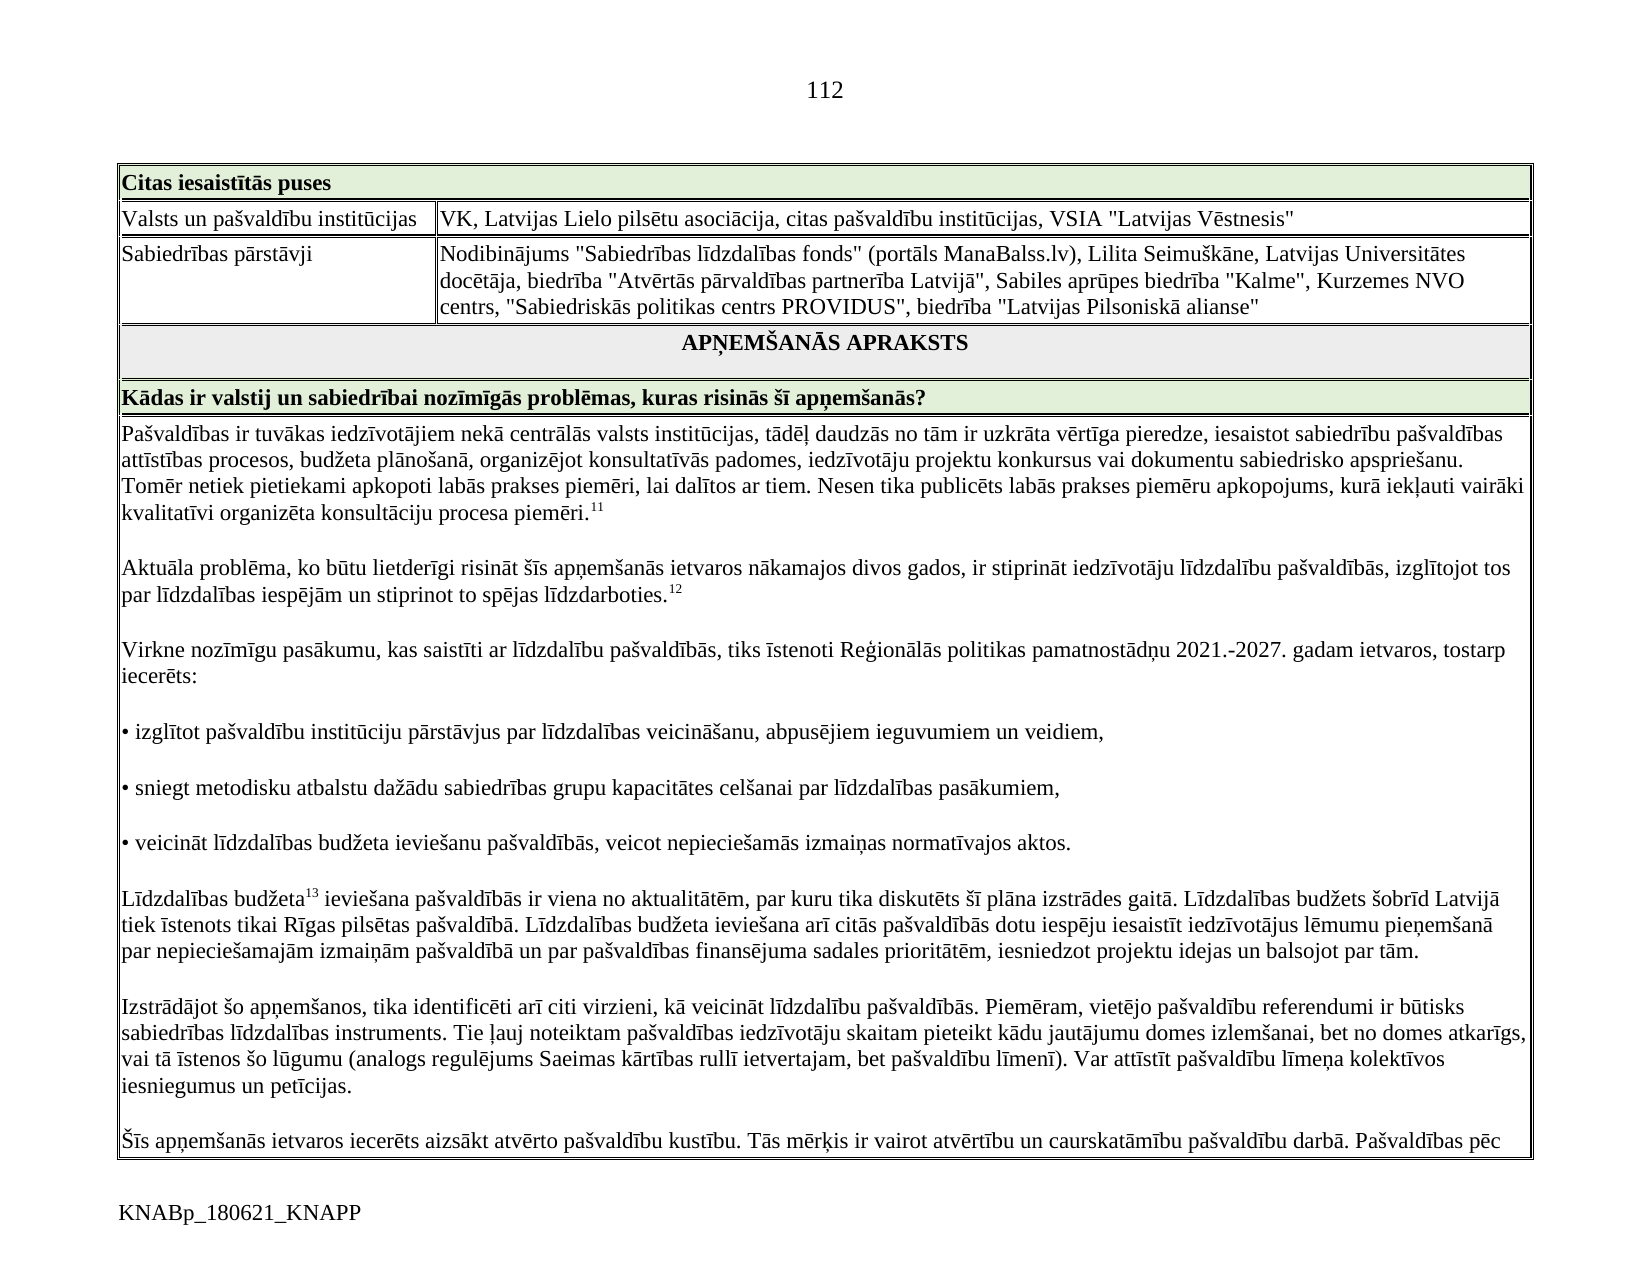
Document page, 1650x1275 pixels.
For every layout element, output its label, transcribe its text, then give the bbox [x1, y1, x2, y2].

table_cell Sabiedrības pārstāvji [120, 234, 435, 323]
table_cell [120, 413, 1531, 1157]
table_cell Citas iesaistītās puses [120, 166, 1530, 198]
table_cell Kādas ir valstij un sabiedrībai nozīmīgās problēmas, kuras risinās šī apņemšanās? [120, 377, 1531, 413]
table_cell VK, Latvijas Lielo pilsētu asociācija, citas pašvaldību institūcijas, VSIA "Latvijas Vēstnesis" [438, 198, 1531, 234]
table_cell Apņemšanās apraksts [118, 323, 1532, 377]
table_cell Valsts un pašvaldību institūcijas [120, 198, 435, 234]
table_cell Nodibinājums "Sabiedrības līdzdalības fonds" (portāls ManaBalss.lv), Lilita Seimuškāne, Latvijas Universitātes docētāja, biedrība "Atvērtās pārvaldības partnerība Latvijā", Sabiles aprūpes biedrība "Kalme", Kurzemes NVO centrs, "Sabiedriskās politikas centrs PROVIDUS", biedrība "Latvijas Pilsoniskā alianse" [438, 234, 1531, 323]
